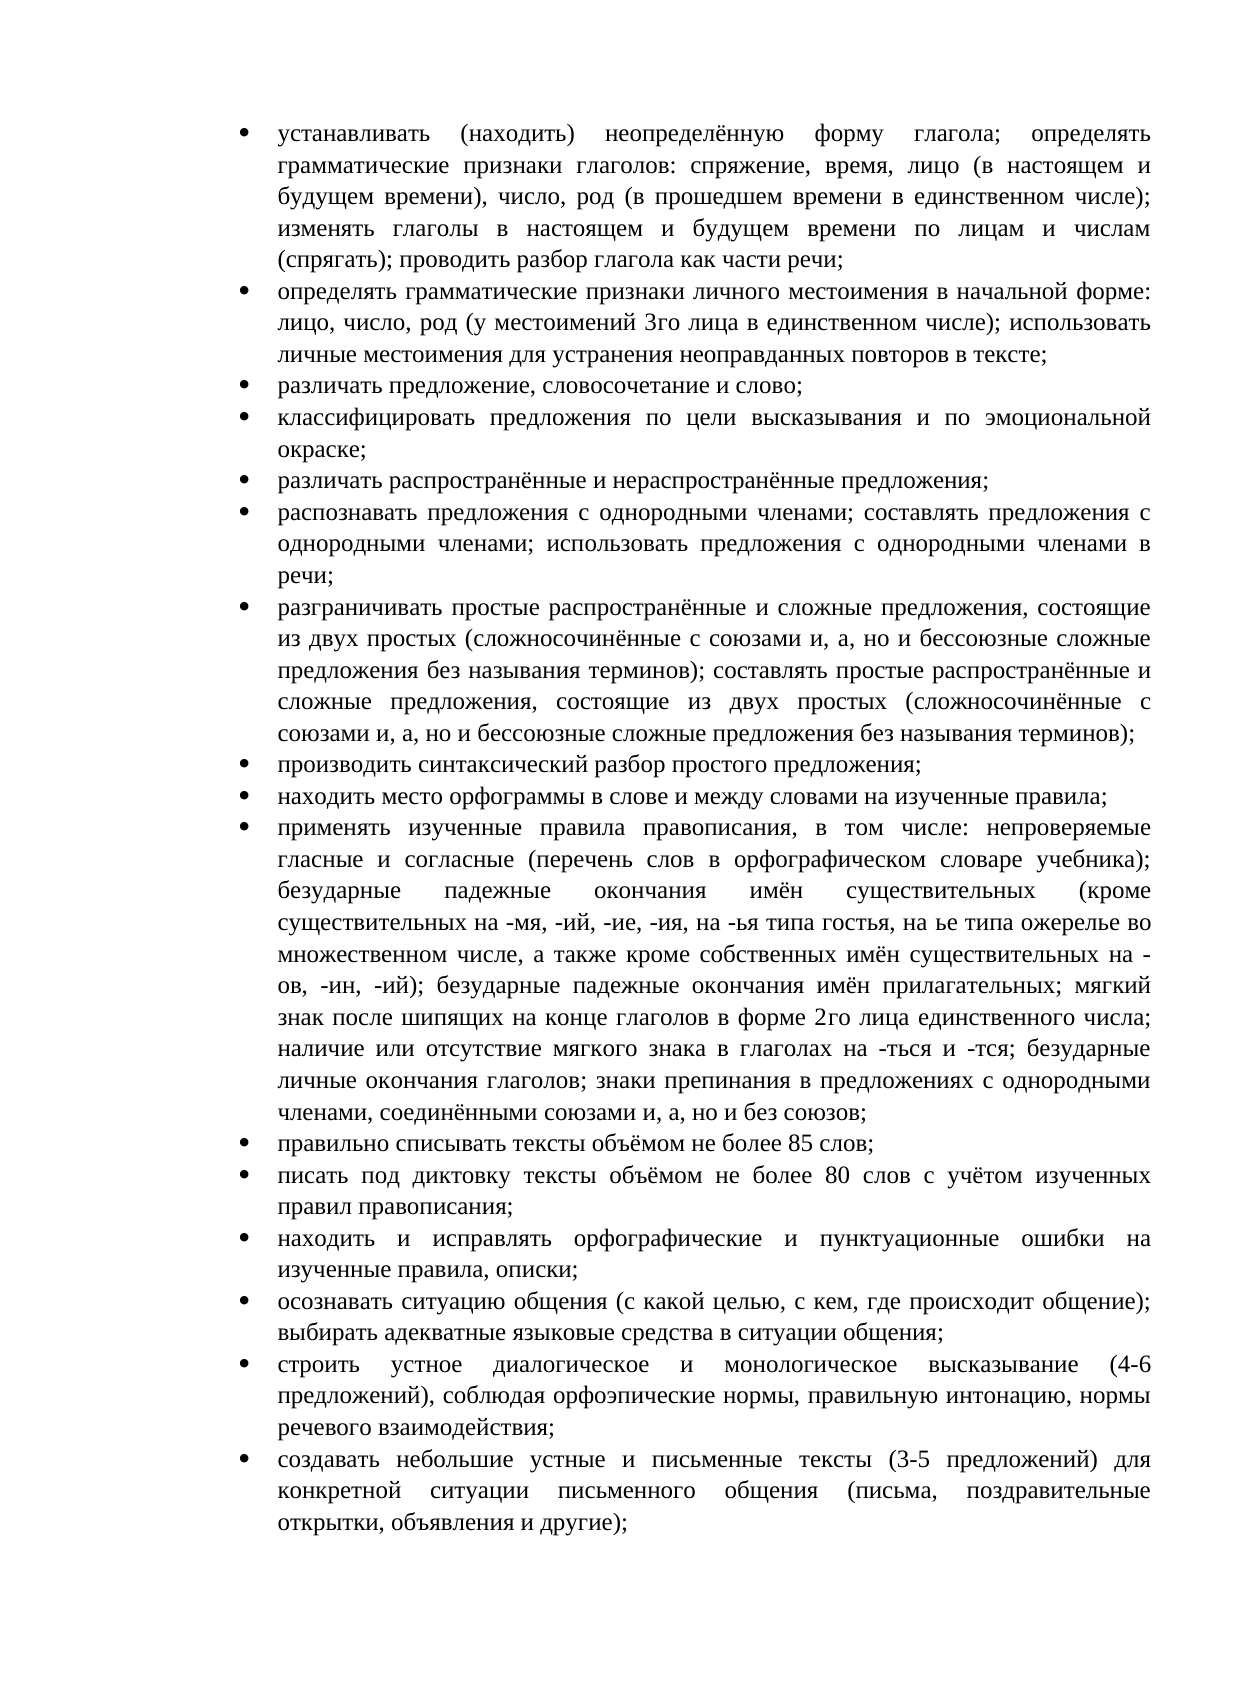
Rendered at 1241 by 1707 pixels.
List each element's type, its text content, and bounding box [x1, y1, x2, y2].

list находить и исправлять орфографические и пунктуационные ошибки на изученные правила, описки; [240, 1223, 1152, 1283]
list писать под диктовку тексты объёмом не более 80 слов с учётом изученных правил правописания; [240, 1160, 1152, 1220]
list создавать небольшие устные и письменные тексты (3-5 предложений) для конкретной ситуации письменного общения (письма, поздравительные открытки, объявления и другие); [240, 1444, 1152, 1536]
list осознавать ситуацию общения (с какой целью, с кем, где происходит общение); выбирать адекватные языковые средства в ситуации общения; [240, 1286, 1152, 1346]
list разграничивать простые распространённые и сложные предложения, состоящие из двух простых (сложносочинённые с союзами и, а, но и бессоюзные сложные предложения без называния терминов); составлять простые распространённые и сложные предложения, состоящие из двух простых (сложносочинённые с союзами и, а, но и бессоюзные сложные предложения без называния терминов); [240, 592, 1152, 747]
list определять грамматические признаки личного местоимения в начальной форме: лицо, число, род (у местоимений 3­го лица в единственном числе); использовать личные местоимения для устранения неоправданных повторов в тексте; [240, 276, 1152, 368]
list находить место орфограммы в слове и между словами на изученные правила; [240, 781, 1152, 810]
list правильно списывать тексты объёмом не более 85 слов; [240, 1128, 1152, 1157]
list различать предложение, словосочетание и слово; [240, 371, 1152, 399]
list производить синтаксический разбор простого предложения; [240, 749, 1152, 778]
list распознавать предложения с однородными членами; составлять предложения с однородными членами; использовать предложения с однородными членами в речи; [240, 497, 1152, 589]
list строить устное диалогическое и монологическое высказывание (4-6 предложений), соблюдая орфоэпические нормы, правильную интонацию, нормы речевого взаимодействия; [240, 1349, 1152, 1441]
list устанавливать (находить) неопределённую форму глагола; определять грамматические признаки глаголов: спряжение, время, лицо (в настоящем и будущем времени), число, род (в прошедшем времени в единственном числе); изменять глаголы в настоящем и будущем времени по лицам и числам (спрягать); проводить разбор глагола как части речи; [240, 118, 1152, 273]
list применять изученные правила правописания, в том числе: непроверяемые гласные и согласные (перечень слов в орфографическом словаре учебника); безударные падежные окончания имён существительных (кроме существительных на -мя, -ий, -ие, -ия, на -ья типа гостья, на ­ье типа ожерелье во множественном числе, а также кроме собственных имён существительных на -ов, -ин, -ий); безударные падежные окончания имён прилагательных; мягкий знак после шипящих на конце глаголов в форме 2­го лица единственного числа; наличие или отсутствие мягкого знака в глаголах на -ться и -тся; безударные личные окончания глаголов; знаки препинания в предложениях с однородными членами, соединёнными союзами и, а, но и без союзов; [240, 812, 1152, 1125]
list различать распространённые и нераспространённые предложения; [240, 465, 1152, 494]
list классифицировать предложения по цели высказывания и по эмоциональной окраске; [240, 402, 1152, 462]
